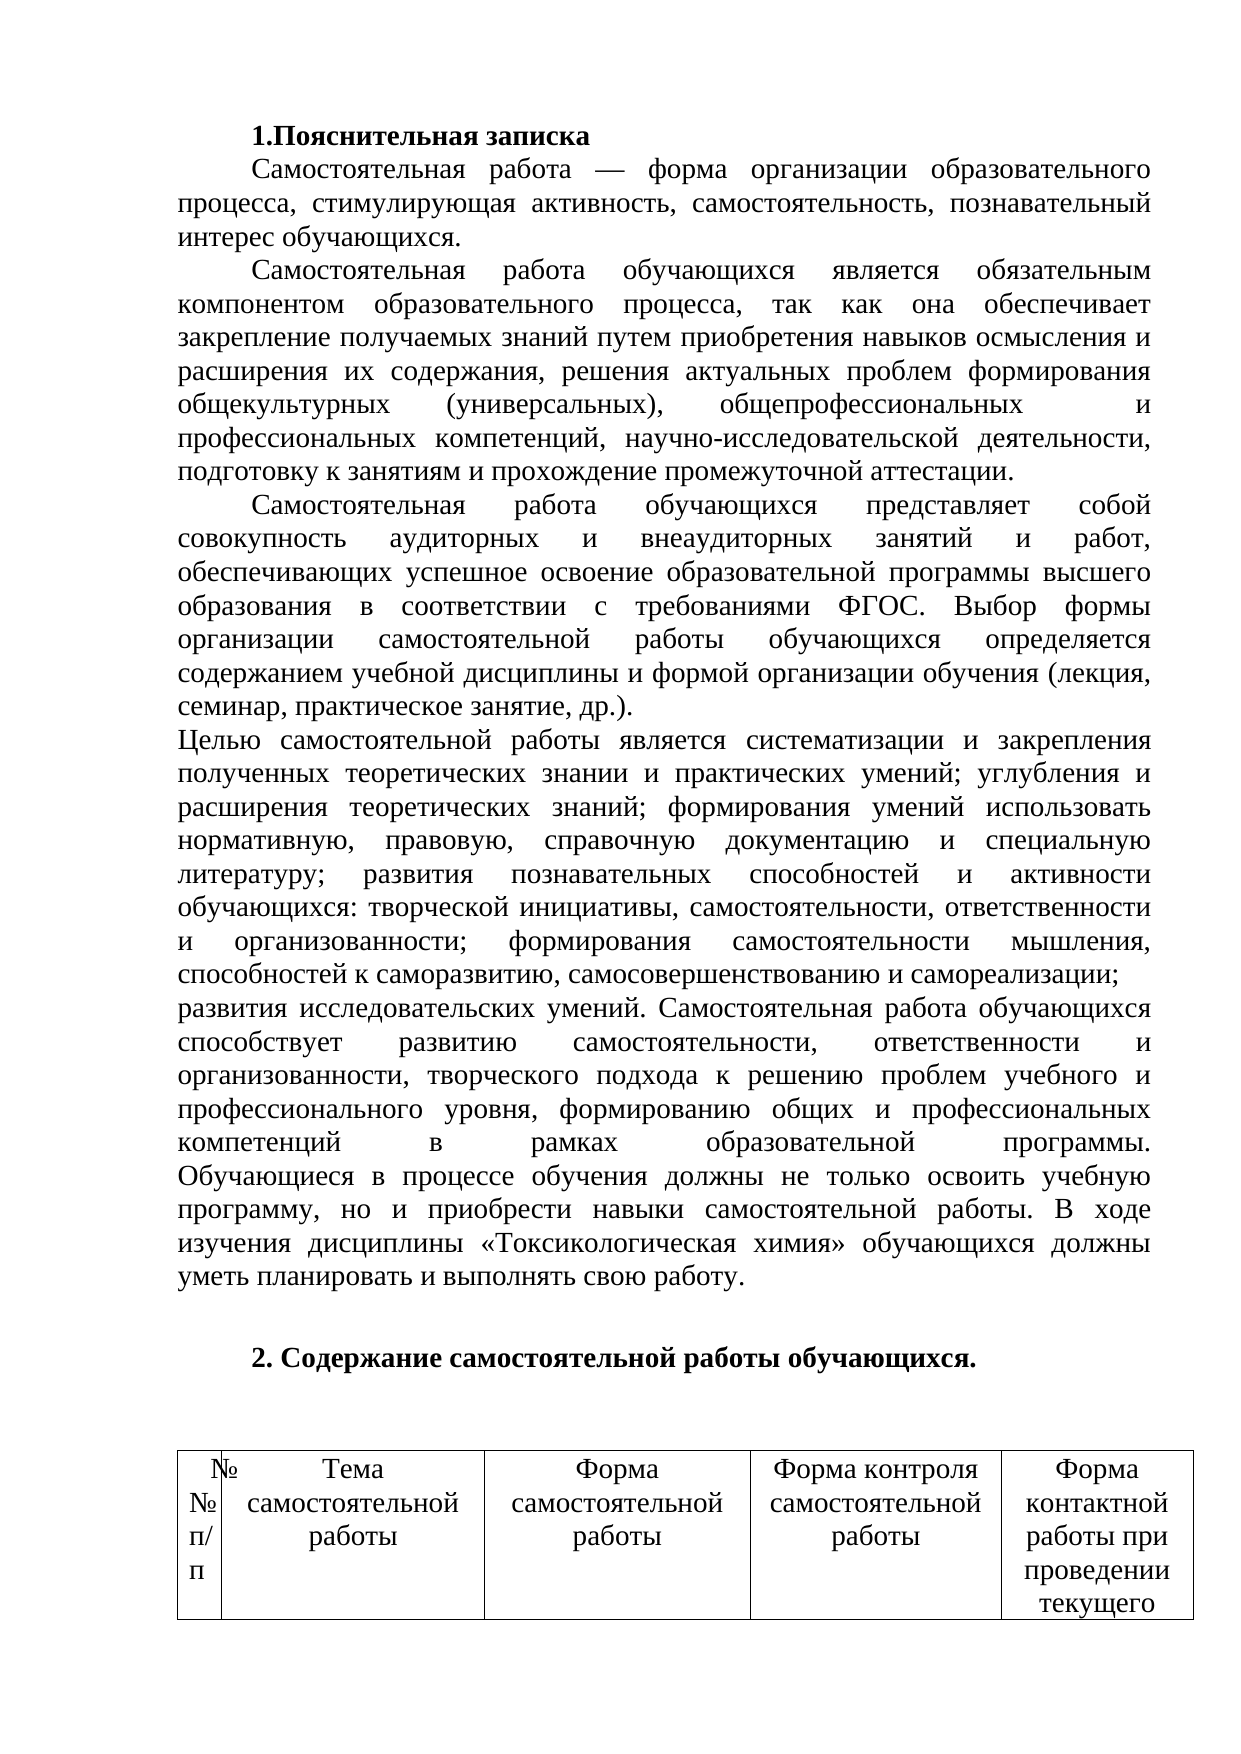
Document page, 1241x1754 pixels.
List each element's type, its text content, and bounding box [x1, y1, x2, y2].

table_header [485, 1451, 750, 1619]
text Самостоятельная работа — форма организации образовательного процесса, стимулирующая активность, самостоятельность, познавательный интерес обучающихся. [177, 152, 1152, 252]
text Целью самостоятельной работы является систематизации и закрепления полученных теоретических знании и практических умений; углубления и расширения теоретических знаний; формирования умений использовать нормативную, правовую, справочную документацию и специальную литературу; развития познавательных способностей и активности обучающихся: творческой инициативы, самостоятельности, ответственности и организованности; формирования самостоятельности мышления, способностей к саморазвитию, самосовершенствованию и самореализации; [177, 722, 1152, 990]
text 2. Содержание самостоятельной работы обучающихся. [177, 1340, 1152, 1374]
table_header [751, 1451, 1001, 1619]
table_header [1002, 1451, 1193, 1619]
text 1.Пояснительная записка [177, 118, 1152, 152]
text Самостоятельная работа обучающихся представляет собой совокупность аудиторных и внеаудиторных занятий и работ, обеспечивающих успешное освоение образовательной программы высшего образования в соответствии с требованиями ФГОС. Выбор формы организации самостоятельной работы обучающихся определяется содержанием учебной дисциплины и формой организации обучения (лекция, семинар, практическое занятие, др.). [177, 487, 1152, 722]
table_header № № п/п [178, 1451, 221, 1619]
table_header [222, 1451, 484, 1619]
text развития исследовательских умений. Самостоятельная работа обучающихся способствует развитию самостоятельности, ответственности и организованности, творческого подхода к решению проблем учебного и профессионального уровня, формированию общих и профессиональных компетенций в рамках образовательной программы. Обучающиеся в процессе обучения должны не только освоить учебную программу, но и приобрести навыки самостоятельной работы. В ходе изучения дисциплины «Токсикологическая химия» обучающихся должны уметь планировать и выполнять свою работу. [177, 990, 1152, 1292]
text Самостоятельная работа обучающихся является обязательным компонентом образовательного процесса, так как она обеспечивает закрепление получаемых знаний путем приобретения навыков осмысления и расширения их содержания, решения актуальных проблем формирования общекультурных (универсальных), общепрофессиональных и профессиональных компетенций, научно-исследовательской деятельности, подготовку к занятиям и прохождение промежуточной аттестации. [177, 252, 1152, 487]
